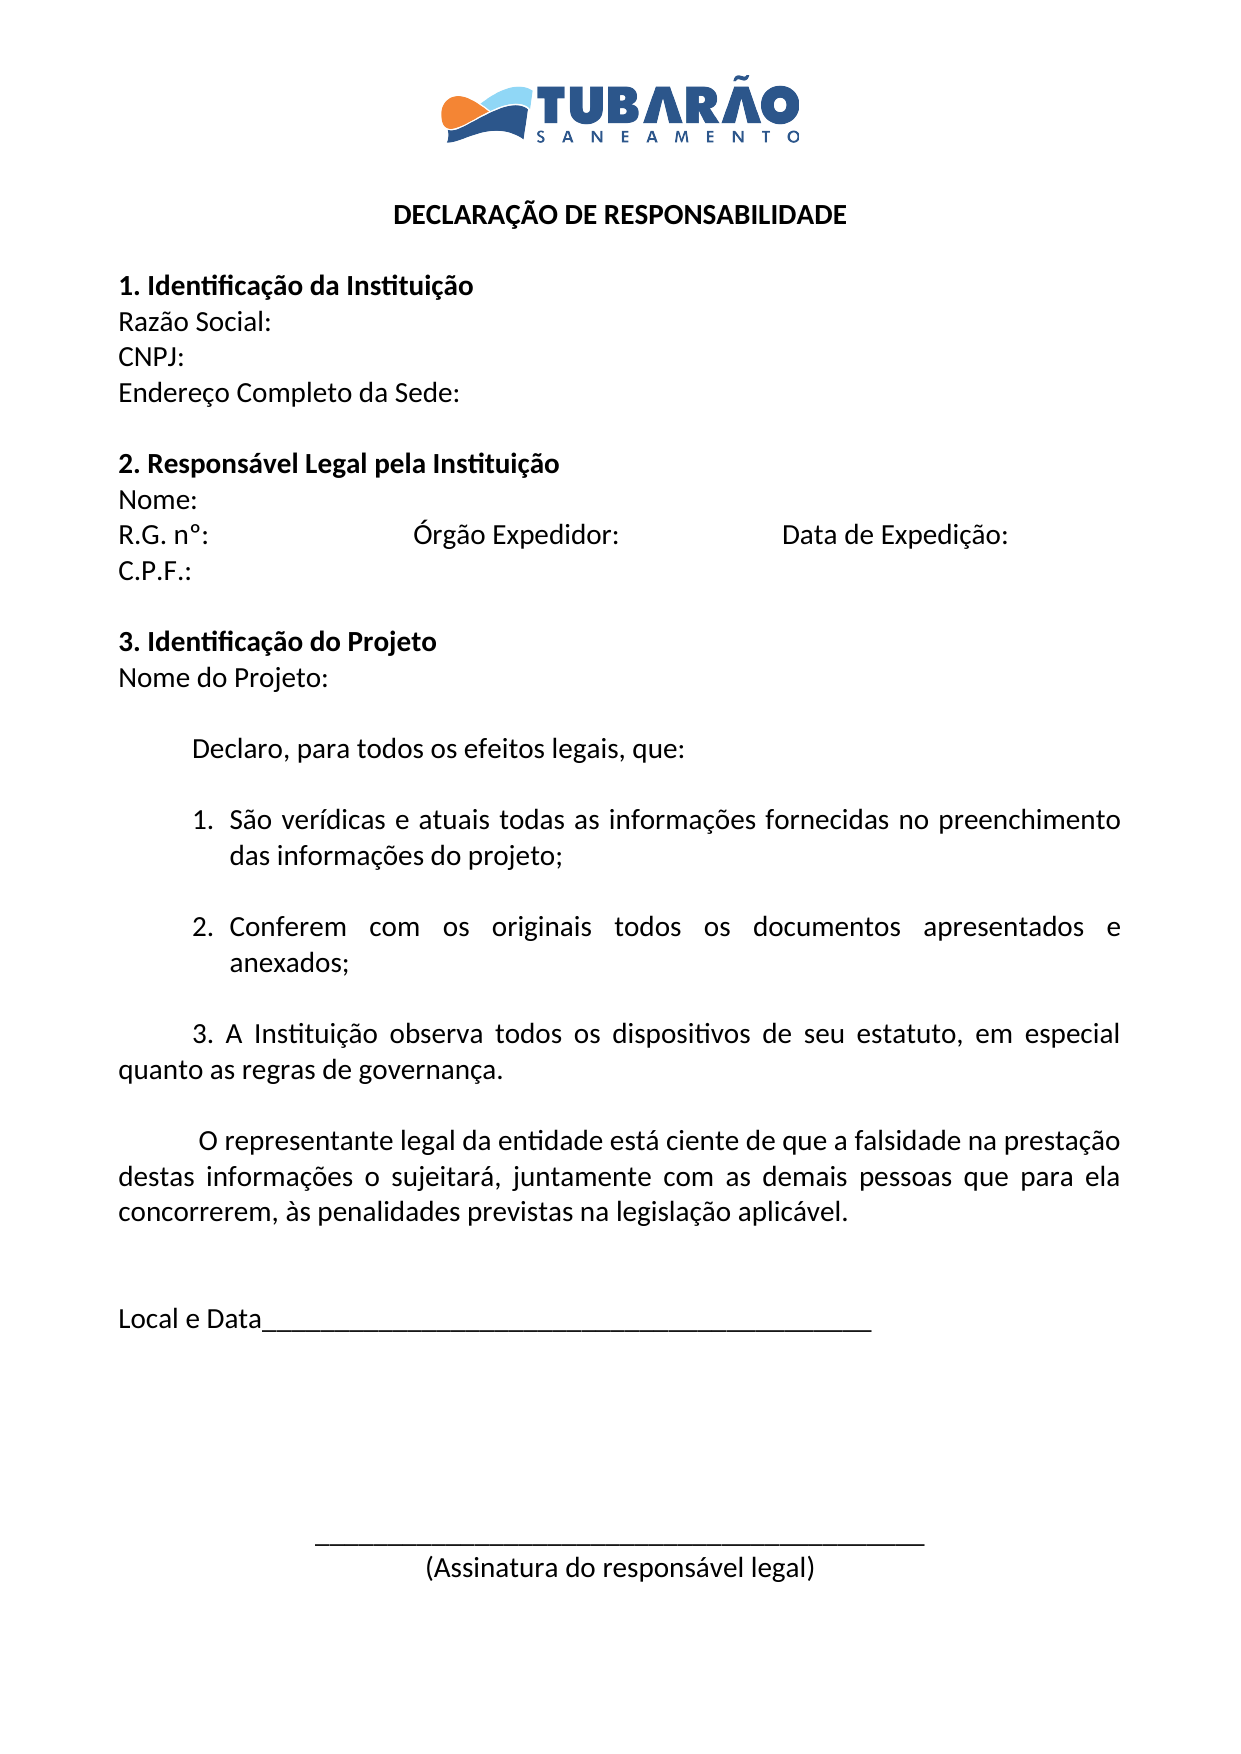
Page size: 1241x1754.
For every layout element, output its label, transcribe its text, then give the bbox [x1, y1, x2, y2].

text __________________________________________ [118, 1514, 1122, 1549]
text Endereço Completo da Sede: [118, 374, 1122, 409]
text (Assinatura do responsável legal) [118, 1549, 1122, 1585]
text Declaro, para todos os efeitos legais, que: [118, 730, 1122, 766]
list Conferem com os originais todos os documentos apresentados e anexados; [192, 908, 1122, 979]
text Nome: [118, 481, 1122, 516]
text Nome do Projeto: [118, 659, 1122, 694]
text 3. A Instituição observa todos os dispositivos de seu estatuto, em especial quanto as regras de governança. [118, 1015, 1122, 1086]
text R.G. nº: Órgão Expedidor: Data de Expedição: [118, 516, 1122, 552]
text CNPJ: [118, 338, 1122, 374]
text Local e Data__________________________________________ [118, 1300, 1122, 1336]
text C.P.F.: [118, 552, 1122, 588]
text 2. Responsável Legal pela Instituição [118, 445, 1122, 481]
list São verídicas e atuais todas as informações fornecidas no preenchimento das informações do projeto; [192, 801, 1122, 873]
text Razão Social: [118, 303, 1122, 338]
text O representante legal da entidade está ciente de que a falsidade na prestação destas informações o sujeitará, juntamente com as demais pessoas que para ela concorrerem, às penalidades previstas na legislação aplicável. [118, 1122, 1122, 1229]
subtitle DECLARAÇÃO DE RESPONSABILIDADE [118, 196, 1122, 231]
text 1. Identificação da Instituição [118, 267, 1122, 303]
text 3. Identificação do Projeto [118, 623, 1122, 659]
picture [441, 75, 799, 143]
